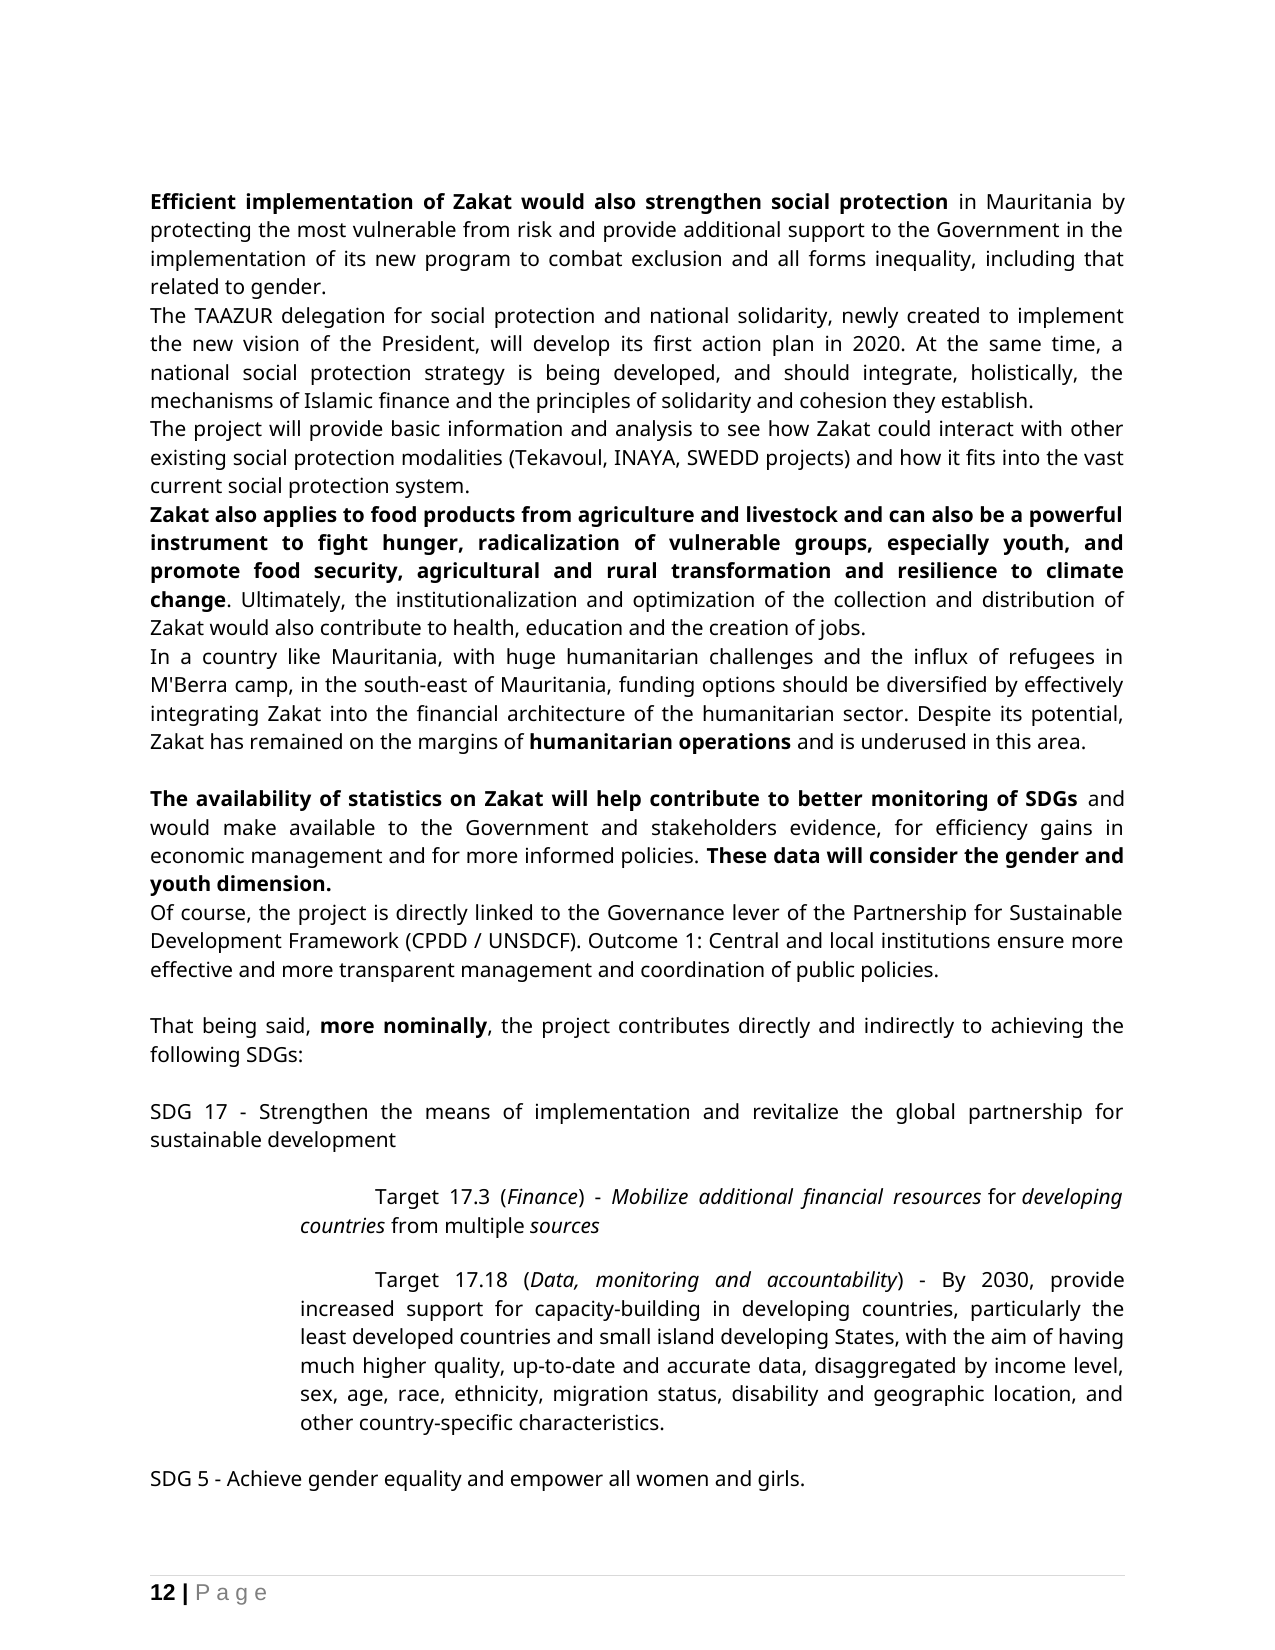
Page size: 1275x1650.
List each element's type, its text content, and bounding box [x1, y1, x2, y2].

text Target 17.3 (Finance) - Mobilize additional financial resources for developing countries from multiple sources [300, 1182, 1125, 1239]
text SDG 5 - Achieve gender equality and empower all women and girls. [150, 1464, 1125, 1493]
text Target 17.18 (Data, monitoring and accountability) - By 2030, provide increased support for capacity-building in developing countries, particularly the least developed countries and small island developing States, with the aim of having much higher quality, up-to-date and accurate data, disaggregated by income level, sex, age, race, ethnicity, migration status, disability and geographic location, and other country-specific characteristics. [300, 1266, 1125, 1436]
text Of course, the project is directly linked to the Governance lever of the Partnership for Sustainable Development Framework (CPDD / UNSDCF). Outcome 1: Central and local institutions ensure more effective and more transparent management and coordination of public policies. [150, 898, 1125, 983]
text Efficient implementation of Zakat would also strengthen social protection in Mauritania by protecting the most vulnerable from risk and provide additional support to the Government in the implementation of its new program to combat exclusion and all forms inequality, including that related to gender. [150, 187, 1125, 301]
text SDG 17 - Strengthen the means of implementation and revitalize the global partnership for sustainable development [150, 1097, 1125, 1154]
text The availability of statistics on Zakat will help contribute to better monitoring of SDGs and would make available to the Government and stakeholders evidence, for efficiency gains in economic management and for more informed policies. These data will consider the gender and youth dimension. [150, 784, 1125, 898]
text The TAAZUR delegation for social protection and national solidarity, newly created to implement the new vision of the President, will develop its first action plan in 2020. At the same time, a national social protection strategy is being developed, and should integrate, holistically, the mechanisms of Islamic finance and the principles of solidarity and cohesion they establish. [150, 301, 1125, 414]
text The project will provide basic information and analysis to see how Zakat could interact with other existing social protection modalities (Tekavoul, INAYA, SWEDD projects) and how it fits into the vast current social protection system. [150, 414, 1125, 500]
text Zakat also applies to food products from agriculture and livestock and can also be a powerful instrument to fight hunger, radicalization of vulnerable groups, especially youth, and promote food security, agricultural and rural transformation and resilience to climate change. Ultimately, the institutionalization and optimization of the collection and distribution of Zakat would also contribute to health, education and the creation of jobs. [150, 500, 1125, 642]
text In a country like Mauritania, with huge humanitarian challenges and the influx of refugees in M'Berra camp, in the south-east of Mauritania, funding options should be diversified by effectively integrating Zakat into the financial architecture of the humanitarian sector. Despite its potential, Zakat has remained on the margins of humanitarian operations and is underused in this area. [150, 642, 1125, 756]
text That being said, more nominally, the project contributes directly and indirectly to achieving the following SDGs: [150, 1012, 1125, 1068]
